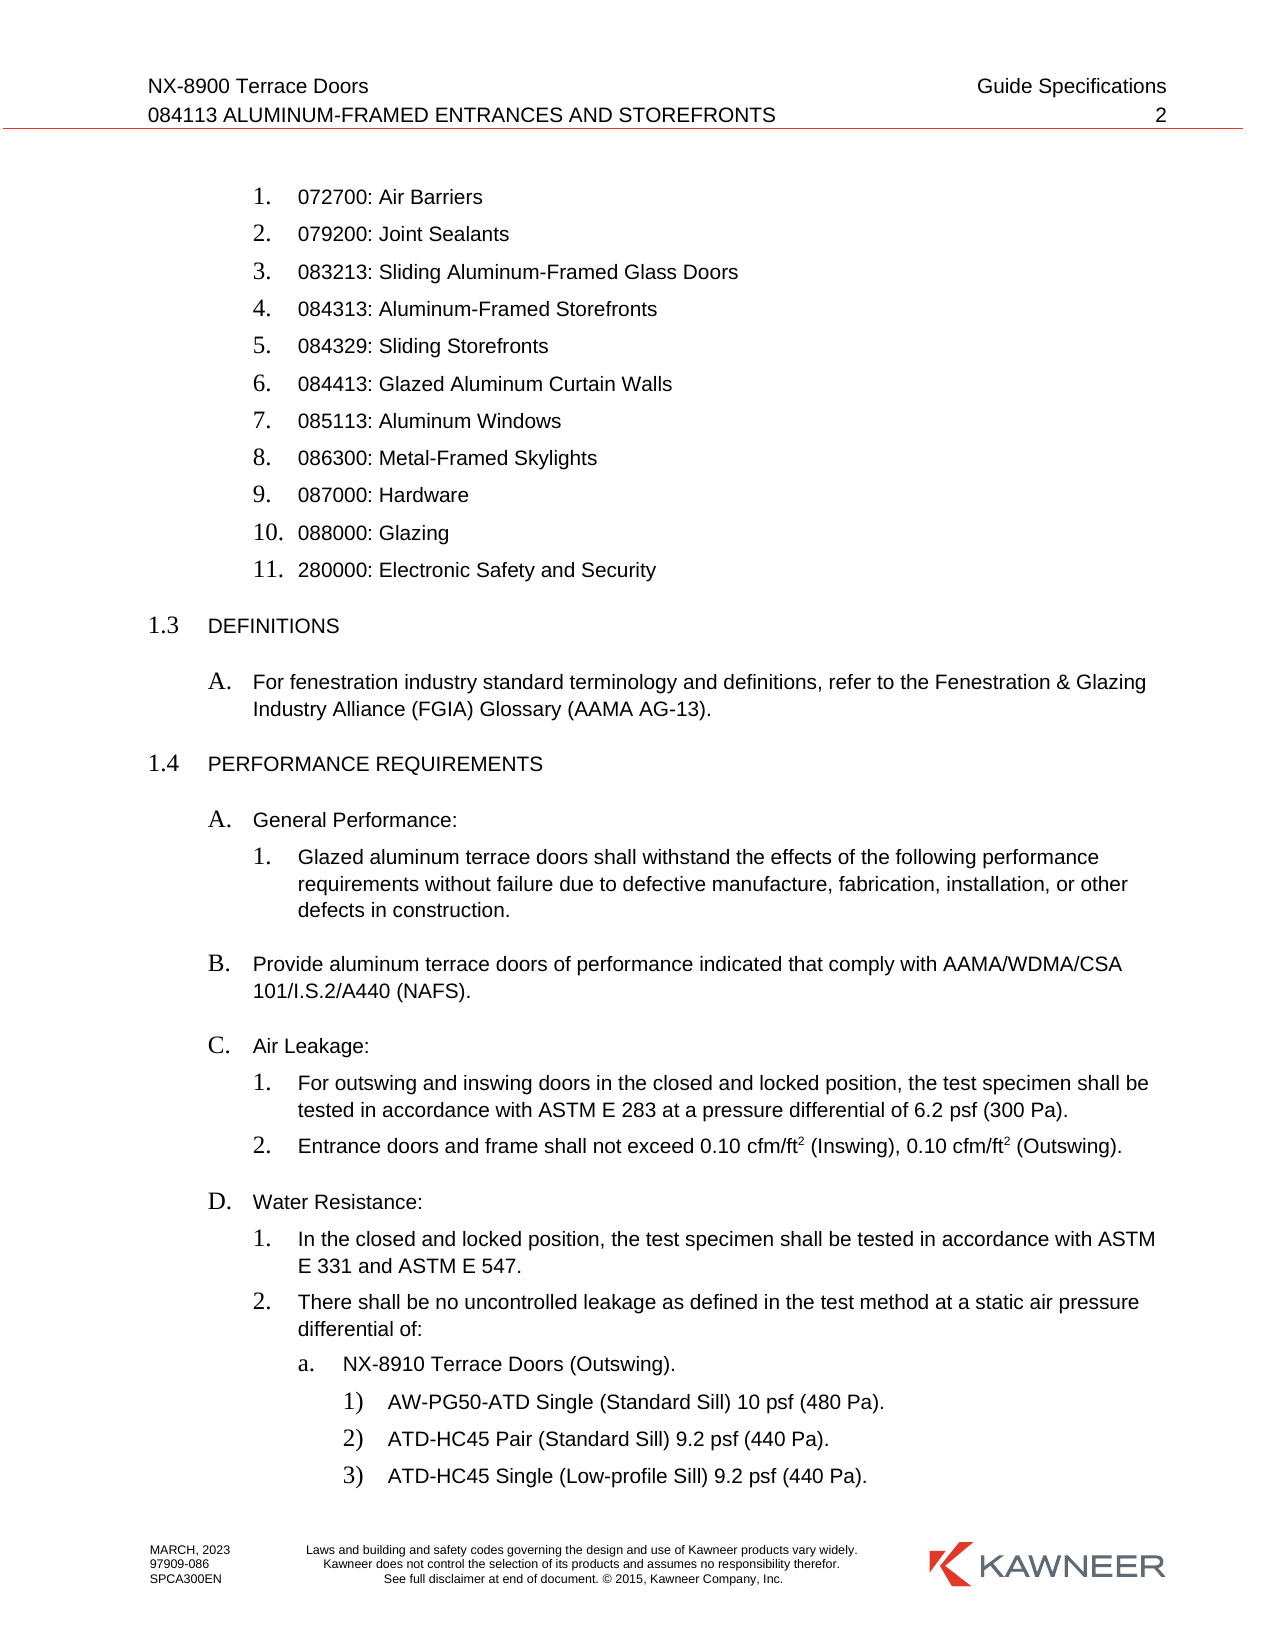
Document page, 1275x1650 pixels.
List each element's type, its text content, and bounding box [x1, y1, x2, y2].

picture [929, 1542, 1166, 1592]
subtitle Air Leakage: [208, 1030, 1169, 1058]
subtitle Performance Requirements [148, 748, 1169, 776]
subtitle 280000: Electronic Safety and Security [253, 554, 1169, 583]
subtitle In the closed and locked position, the test specimen shall be tested in accordance with ASTM E 331 and ASTM E 547. [253, 1223, 1169, 1278]
subtitle 084413: Glazed Aluminum Curtain Walls [253, 368, 1169, 396]
subtitle Provide aluminum terrace doors of performance indicated that comply with AAMA/WDMA/CSA 101/I.S.2/A440 (NAFS). [208, 948, 1169, 1003]
subtitle ATD-HC45 Single (Low-profile Sill) 9.2 psf (440 Pa). [343, 1460, 1169, 1489]
subtitle For fenestration industry standard terminology and definitions, refer to the Fenestration & Glazing Industry Alliance (FGIA) Glossary (AAMA AG-13). [208, 666, 1169, 721]
subtitle Glazed aluminum terrace doors shall withstand the effects of the following performance requirements without failure due to defective manufacture, fabrication, installation, or other defects in construction. [253, 841, 1169, 921]
subtitle Definitions [148, 610, 1169, 639]
subtitle For outswing and inswing doors in the closed and locked position, the test specimen shall be tested in accordance with ASTM E 283 at a pressure differential of 6.2 psf (300 Pa). [253, 1067, 1169, 1122]
subtitle 072700: Air Barriers [253, 181, 1169, 210]
subtitle 084313: Aluminum-Framed Storefronts [253, 293, 1169, 322]
subtitle General Performance: [208, 804, 1169, 832]
subtitle 079200: Joint Sealants [253, 218, 1169, 247]
subtitle Water Resistance: [208, 1186, 1169, 1214]
subtitle 085113: Aluminum Windows [253, 405, 1169, 434]
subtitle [343, 1386, 1169, 1414]
subtitle There shall be no uncontrolled leakage as defined in the test method at a static air pressure differential of: [253, 1286, 1169, 1340]
subtitle 084329: Sliding Storefronts [253, 330, 1169, 359]
subtitle 088000: Glazing [253, 517, 1169, 546]
subtitle 083213: Sliding Aluminum-Framed Glass Doors [253, 256, 1169, 284]
subtitle 086300: Metal-Framed Skylights [253, 442, 1169, 471]
subtitle NX-8910 Terrace Doors (Outswing). [298, 1348, 1169, 1377]
subtitle 087000: Hardware [253, 479, 1169, 508]
subtitle Entrance doors and frame shall not exceed 0.10 cfm/ft2 (Inswing), 0.10 cfm/ft2 (Outswing). [253, 1130, 1169, 1158]
subtitle ATD-HC45 Pair (Standard Sill) 9.2 psf (440 Pa). [343, 1423, 1169, 1452]
